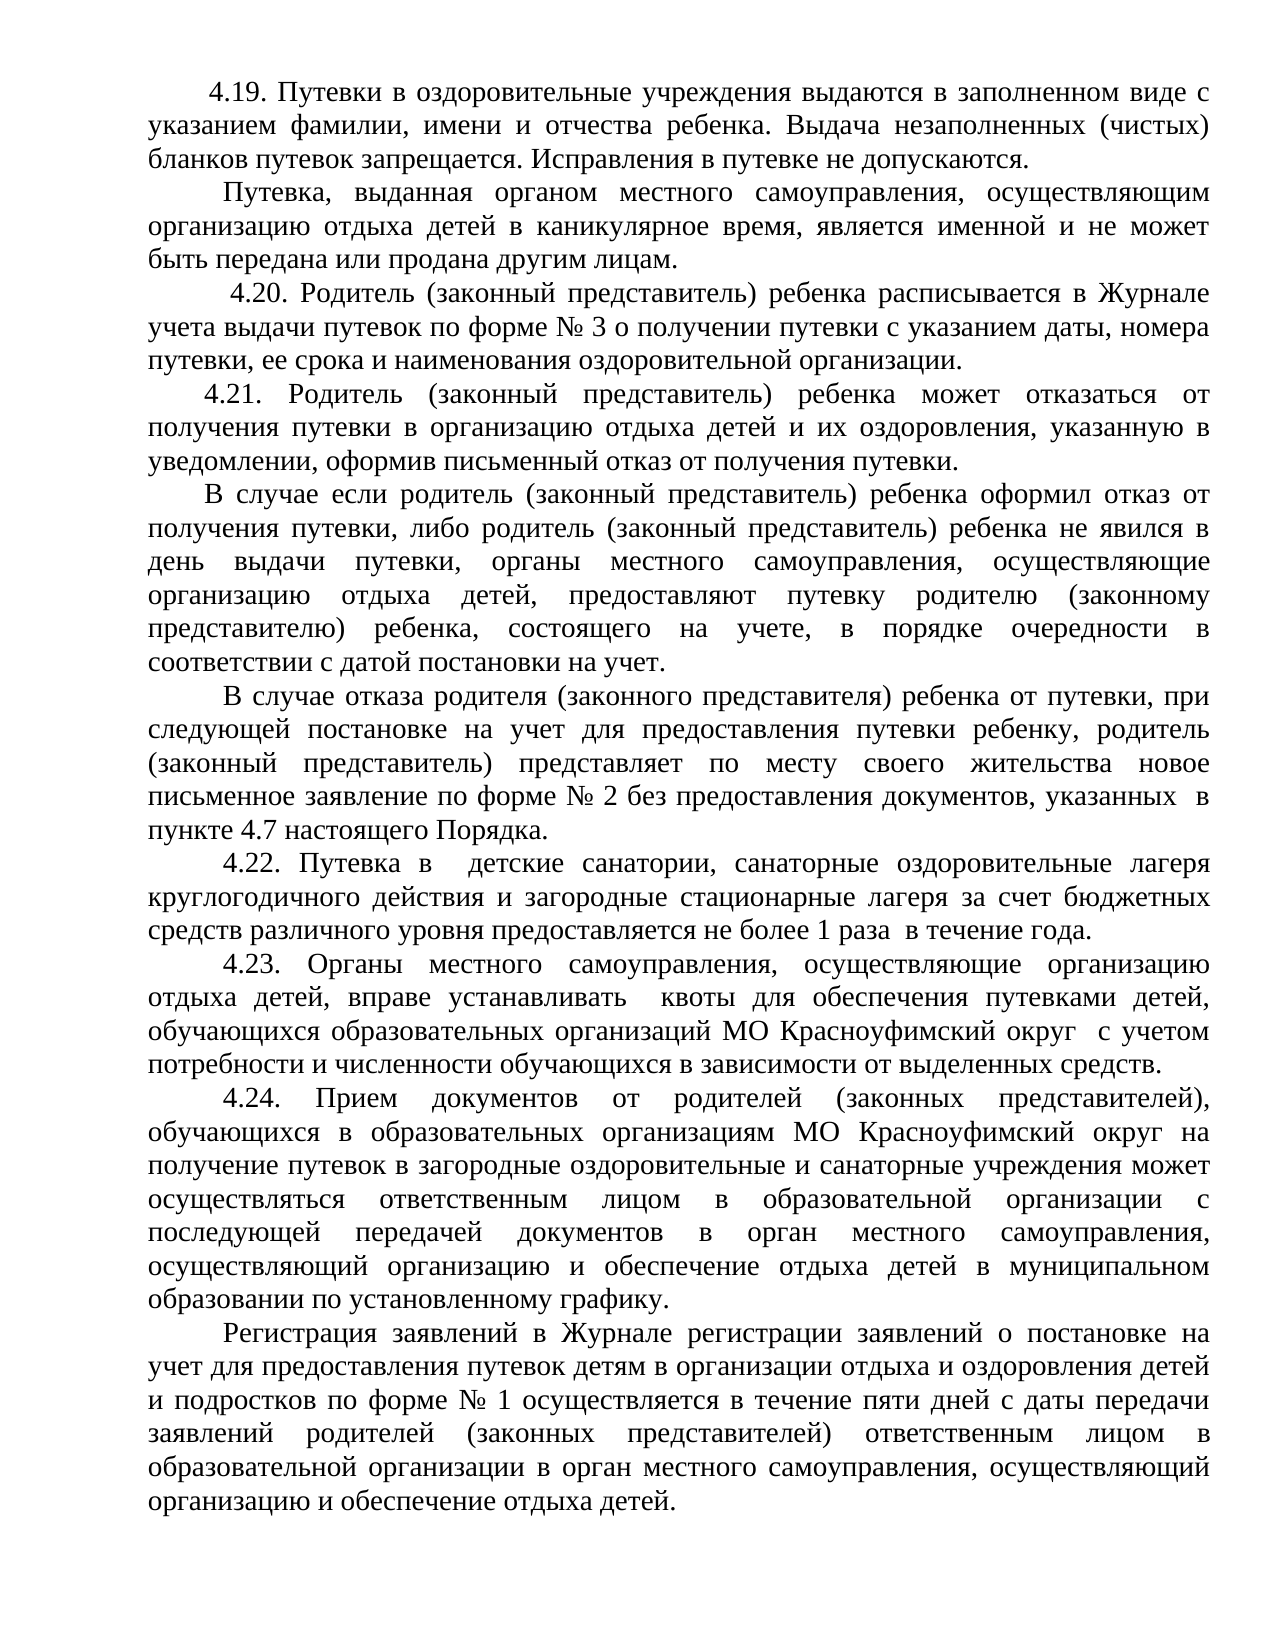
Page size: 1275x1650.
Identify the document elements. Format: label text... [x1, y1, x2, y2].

text 4.24. Прием документов от родителей (законных представителей), обучающихся в образовательных организациям МО Красноуфимский округ на получение путевок в загородные оздоровительные и санаторные учреждения может осуществляться ответственным лицом в образовательной организации с последующей передачей документов в орган местного самоуправления, осуществляющий организацию и обеспечение отдыха детей в муниципальном образовании по установленному графику. [148, 1080, 1211, 1315]
text Путевка, выданная органом местного самоуправления, осуществляющим организацию отдыха детей в каникулярное время, является именной и не может быть передана или продана другим лицам. [148, 174, 1211, 275]
text 4.21. Родитель (законный представитель) ребенка может отказаться от получения путевки в организацию отдыха детей и их оздоровления, указанную в уведомлении, оформив письменный отказ от получения путевки. [148, 376, 1211, 476]
text В случае отказа родителя (законного представителя) ребенка от путевки, при следующей постановке на учет для предоставления путевки ребенку, родитель (законный представитель) представляет по месту своего жительства новое письменное заявление по форме № 2 без предоставления документов, указанных в пункте 4.7 настоящего Порядка. [148, 678, 1211, 845]
text 4.20. Родитель (законный представитель) ребенка расписывается в Журнале учета выдачи путевок по форме № 3 о получении путевки с указанием даты, номера путевки, ее срока и наименования оздоровительной организации. [148, 275, 1211, 376]
text В случае если родитель (законный представитель) ребенка оформил отказ от получения путевки, либо родитель (законный представитель) ребенка не явился в день выдачи путевки, органы местного самоуправления, осуществляющие организацию отдыха детей, предоставляют путевку родителю (законному представителю) ребенка, состоящего на учете, в порядке очередности в соответствии с датой постановки на учет. [148, 476, 1211, 678]
text 4.19. Путевки в оздоровительные учреждения выдаются в заполненном виде с указанием фамилии, имени и отчества ребенка. Выдача незаполненных (чистых) бланков путевок запрещается. Исправления в путевке не допускаются. [148, 74, 1211, 174]
text 4.23. Органы местного самоуправления, осуществляющие организацию отдыха детей, вправе устанавливать квоты для обеспечения путевками детей, обучающихся образовательных организаций МО Красноуфимский округ с учетом потребности и численности обучающихся в зависимости от выделенных средств. [148, 946, 1211, 1080]
text Регистрация заявлений в Журнале регистрации заявлений о постановке на учет для предоставления путевок детям в организации отдыха и оздоровления детей и подростков по форме № 1 осуществляется в течение пяти дней с даты передачи заявлений родителей (законных представителей) ответственным лицом в образовательной организации в орган местного самоуправления, осуществляющий организацию и обеспечение отдыха детей. [148, 1315, 1211, 1516]
text 4.22. Путевка в детские санатории, санаторные оздоровительные лагеря круглогодичного действия и загородные стационарные лагеря за счет бюджетных средств различного уровня предоставляется не более 1 раза в течение года. [148, 845, 1211, 946]
